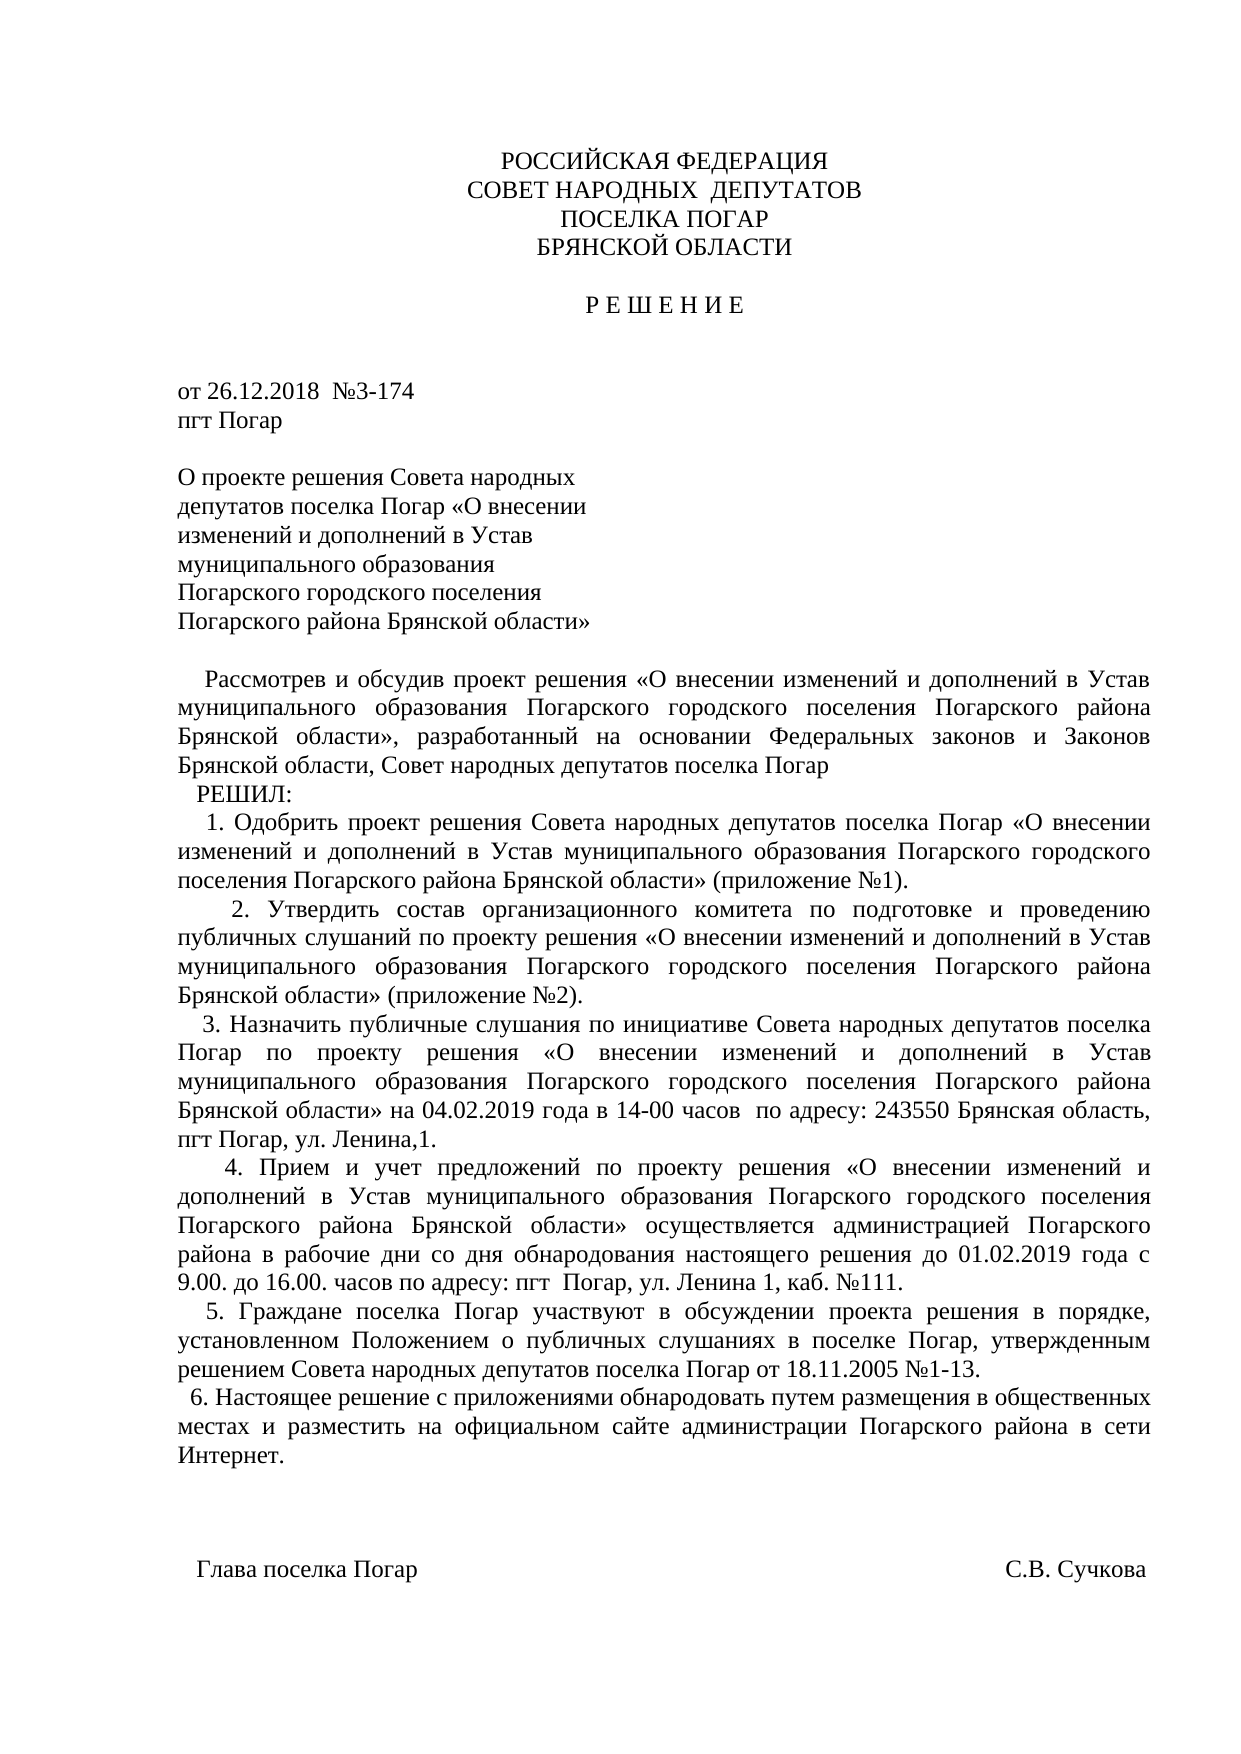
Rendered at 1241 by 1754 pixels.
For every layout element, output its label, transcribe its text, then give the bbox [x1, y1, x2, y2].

text РЕШИЛ: [177, 779, 1152, 807]
text Погарского района Брянской области» [177, 606, 1152, 635]
text 3. Назначить публичные слушания по инициативе Совета народных депутатов поселка Погар по проекту решения «О внесении изменений и дополнений в Устав муниципального образования Погарского городского поселения Погарского района Брянской области» на 04.02.2019 года в 14-00 часов по адресу: 243550 Брянская область, пгт Погар, ул. Ленина,1. [177, 1009, 1152, 1152]
text изменений и дополнений в Устав [177, 520, 1152, 549]
text 4. Прием и учет предложений по проекту решения «О внесении изменений и дополнений в Устав муниципального образования Погарского городского поселения Погарского района Брянской области» осуществляется администрацией Погарского района в рабочие дни со дня обнародования настоящего решения до 01.02.2019 года с 9.00. до 16.00. часов по адресу: пгт Погар, ул. Ленина 1, каб. №111. [177, 1152, 1152, 1296]
text Глава поселка Погар С.В. Сучкова [196, 1554, 1152, 1583]
text СОВЕТ НАРОДНЫХ ДЕПУТАТОВ [177, 175, 1152, 204]
text РОССИЙСКАЯ ФЕДЕРАЦИЯ [177, 146, 1152, 175]
text ПОСЕЛКА ПОГАР [177, 204, 1152, 232]
text муниципального образования [177, 549, 1152, 577]
text О проекте решения Совета народных [177, 462, 1152, 491]
text 1. Одобрить проект решения Совета народных депутатов поселка Погар «О внесении изменений и дополнений в Устав муниципального образования Погарского городского поселения Погарского района Брянской области» (приложение №1). [177, 807, 1152, 894]
text БРЯНСКОЙ ОБЛАСТИ [177, 232, 1152, 261]
text депутатов поселка Погар «О внесении [177, 491, 1152, 520]
text 6. Настоящее решение с приложениями обнародовать путем размещения в общественных местах и разместить на официальном сайте администрации Погарского района в сети Интернет. [177, 1382, 1152, 1469]
text 5. Граждане поселка Погар участвуют в обсуждении проекта решения в порядке, установленном Положением о публичных слушаниях в поселке Погар, утвержденным решением Совета народных депутатов поселка Погар от 18.11.2005 №1-13. [177, 1296, 1152, 1382]
text Погарского городского поселения [177, 577, 1152, 606]
text Р Е Ш Е Н И Е [177, 290, 1152, 319]
text от 26.12.2018 №3-174 [177, 376, 1152, 405]
text пгт Погар [177, 405, 1152, 434]
text Рассмотрев и обсудив проект решения «О внесении изменений и дополнений в Устав муниципального образования Погарского городского поселения Погарского района Брянской области», разработанный на основании Федеральных законов и Законов Брянской области, Совет народных депутатов поселка Погар [177, 664, 1152, 779]
text 2. Утвердить состав организационного комитета по подготовке и проведению публичных слушаний по проекту решения «О внесении изменений и дополнений в Устав муниципального образования Погарского городского поселения Погарского района Брянской области» (приложение №2). [177, 894, 1152, 1009]
